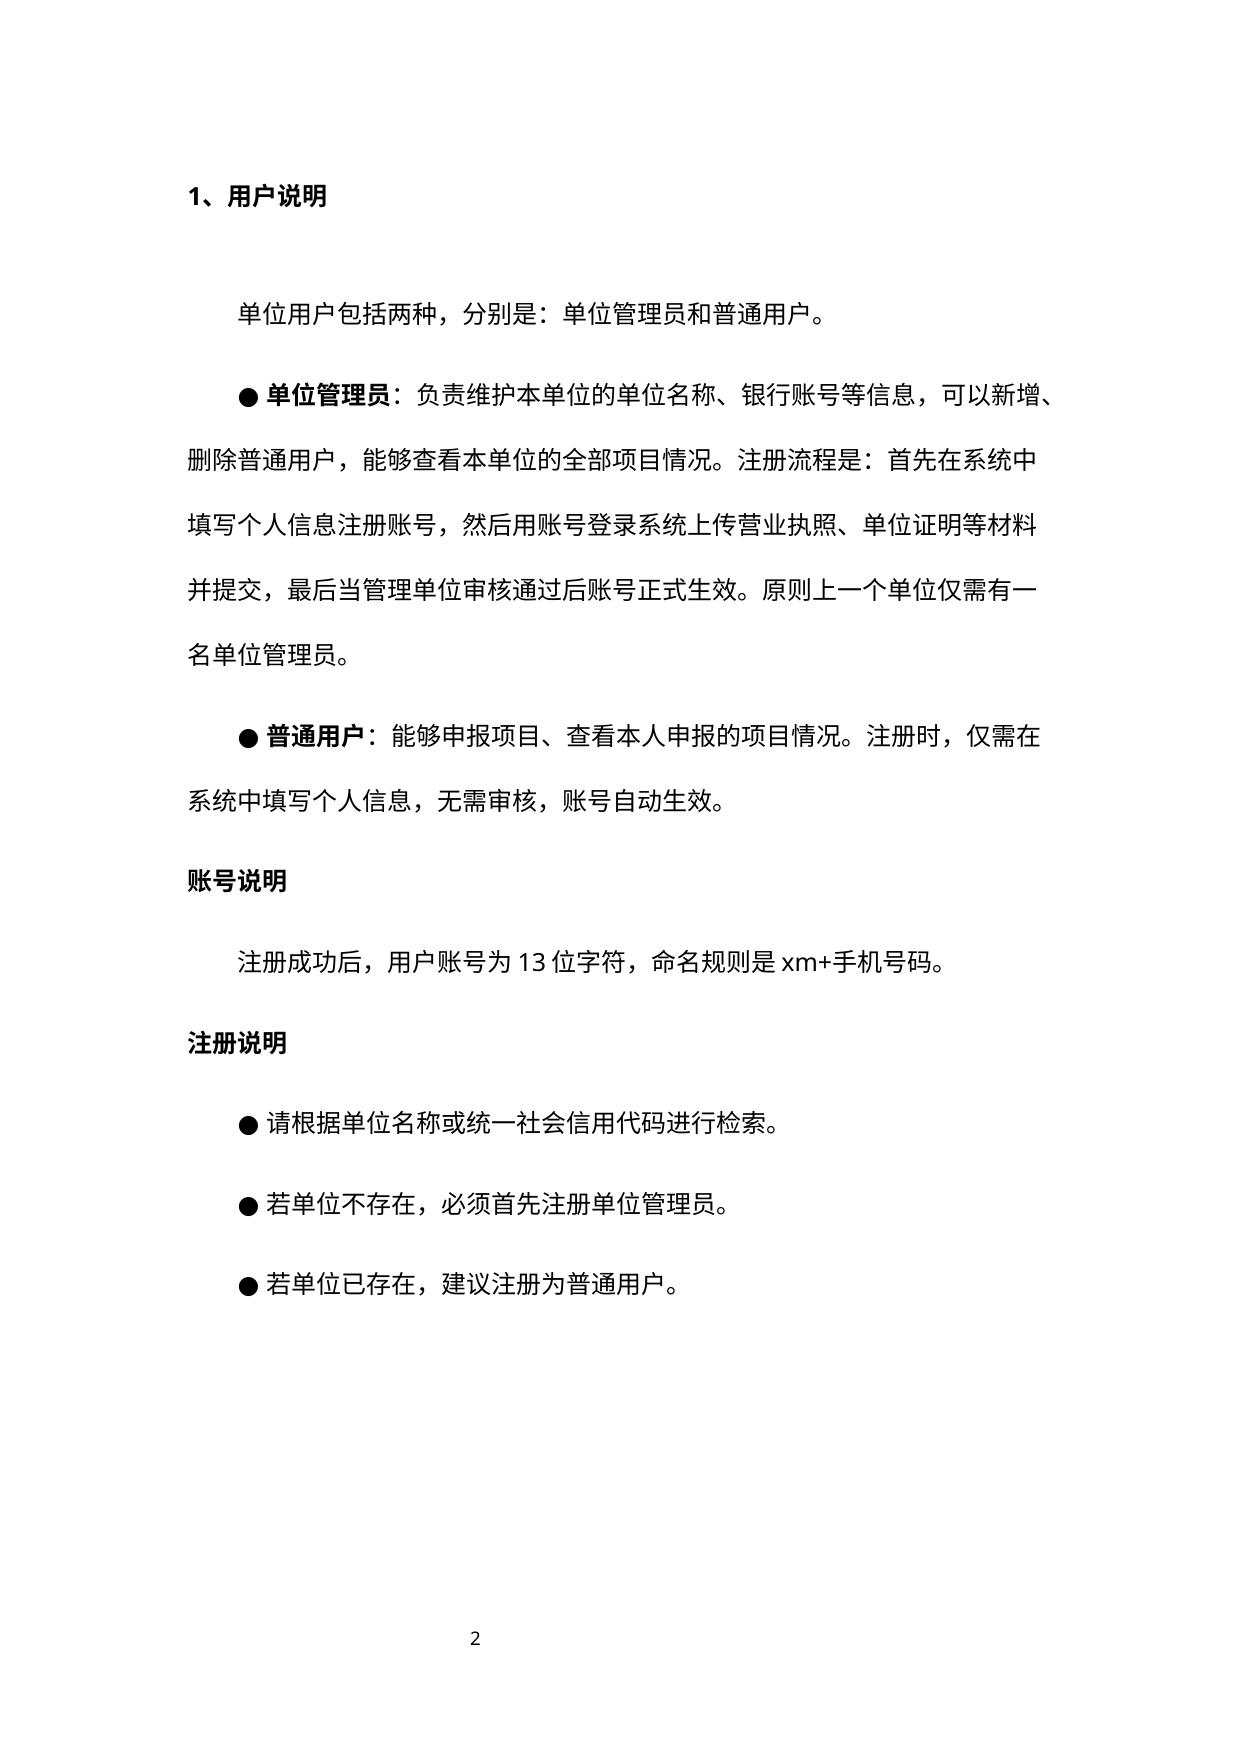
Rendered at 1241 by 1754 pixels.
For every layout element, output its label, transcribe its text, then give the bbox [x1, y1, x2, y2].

text 账号说明 [187, 847, 1053, 912]
text ● 若单位不存在，必须首先注册单位管理员。 [187, 1170, 1053, 1235]
text 注册说明 [187, 1009, 1053, 1074]
text 单位用户包括两种，分别是：单位管理员和普通用户。 [187, 281, 1053, 346]
subtitle 1、用户说明 [187, 162, 1053, 227]
text ● 请根据单位名称或统一社会信用代码进行检索。 [187, 1089, 1053, 1154]
text ● 若单位已存在，建议注册为普通用户。 [187, 1251, 1053, 1316]
text ● 普通用户：能够申报项目、查看本人申报的项目情况。注册时，仅需在系统中填写个人信息，无需审核，账号自动生效。 [187, 702, 1053, 832]
text ● 单位管理员：负责维护本单位的单位名称、银行账号等信息，可以新增、删除普通用户，能够查看本单位的全部项目情况。注册流程是：首先在系统中填写个人信息注册账号，然后用账号登录系统上传营业执照、单位证明等材料并提交，最后当管理单位审核通过后账号正式生效。原则上一个单位仅需有一名单位管理员。 [187, 361, 1053, 686]
text 注册成功后，用户账号为13位字符，命名规则是xm+手机号码。 [187, 928, 1053, 993]
